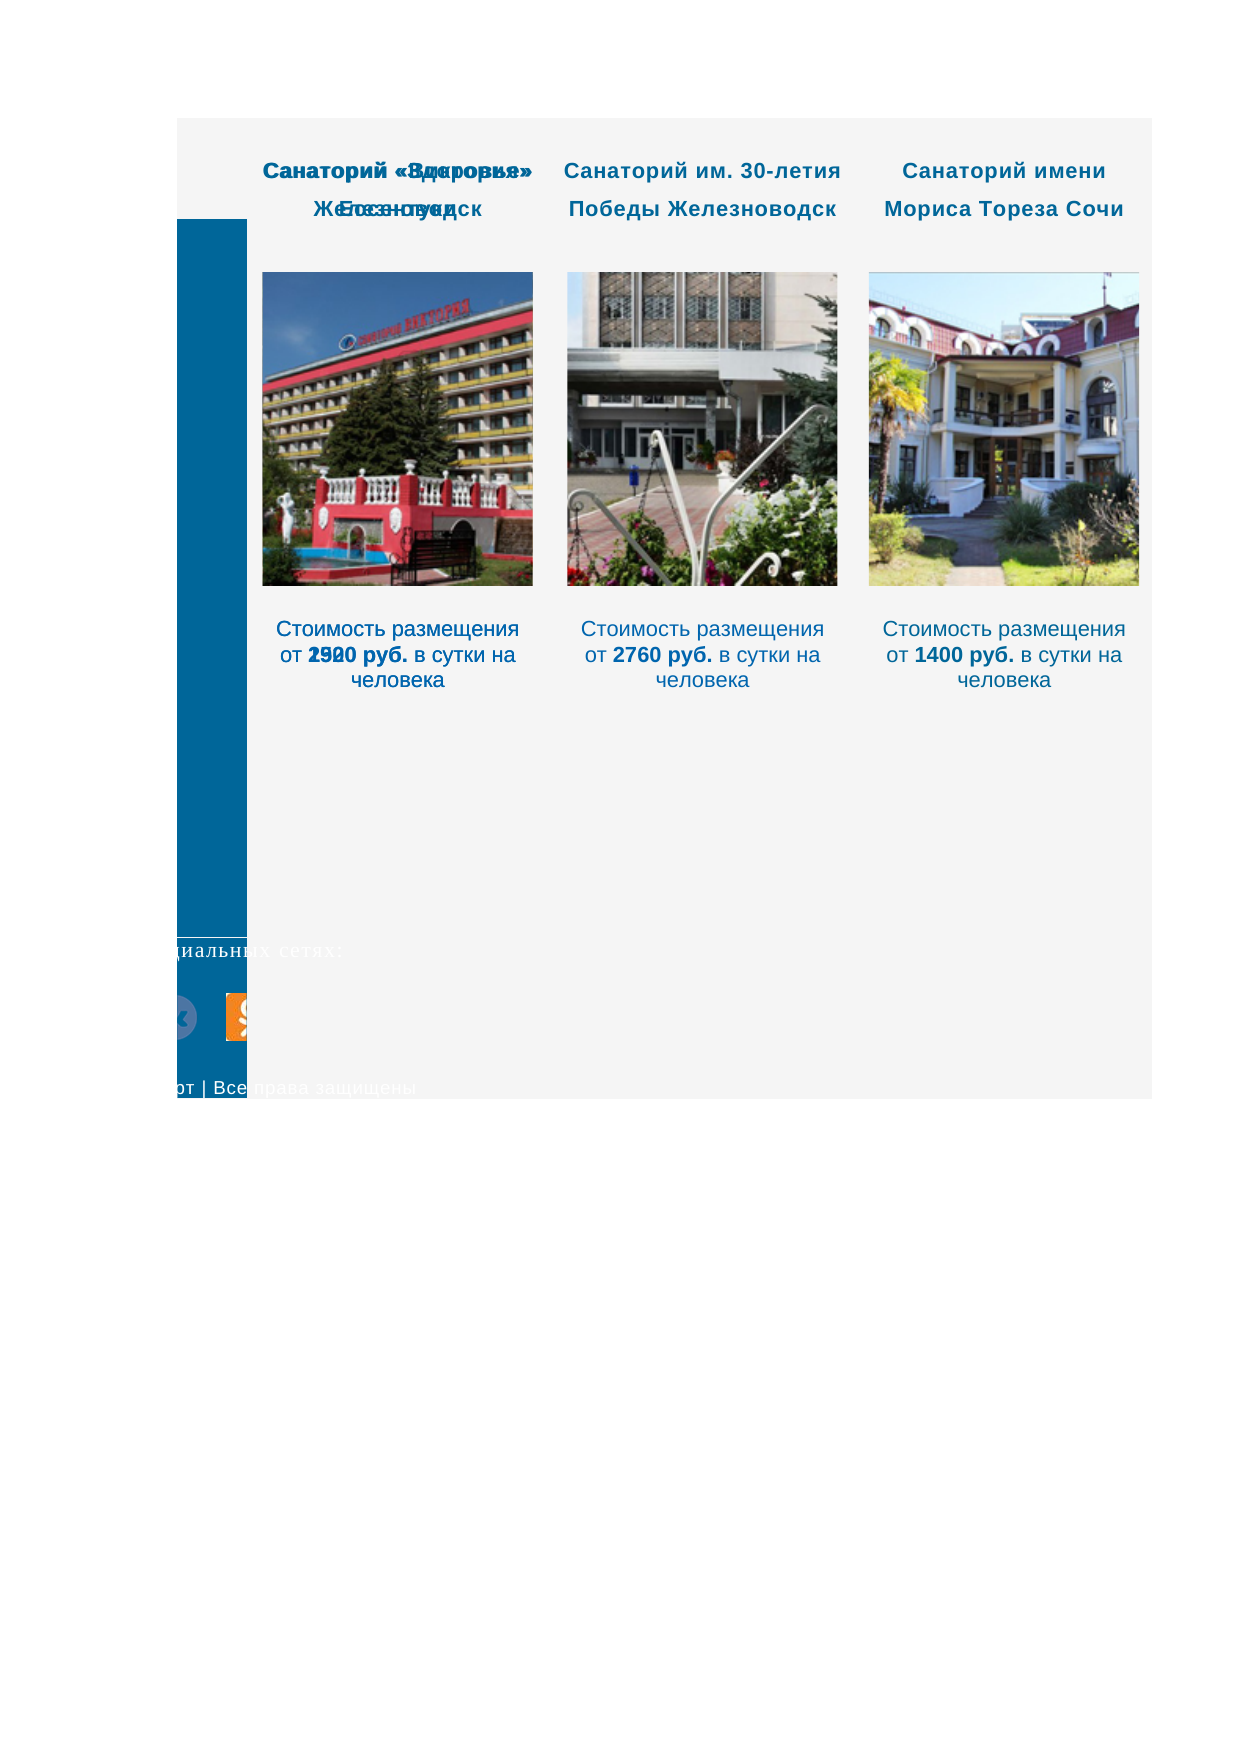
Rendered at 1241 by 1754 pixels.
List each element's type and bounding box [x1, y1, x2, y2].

picture [177, 996, 196, 1039]
picture [227, 994, 247, 1040]
picture [868, 272, 1140, 586]
picture [567, 272, 838, 586]
picture [262, 272, 533, 586]
